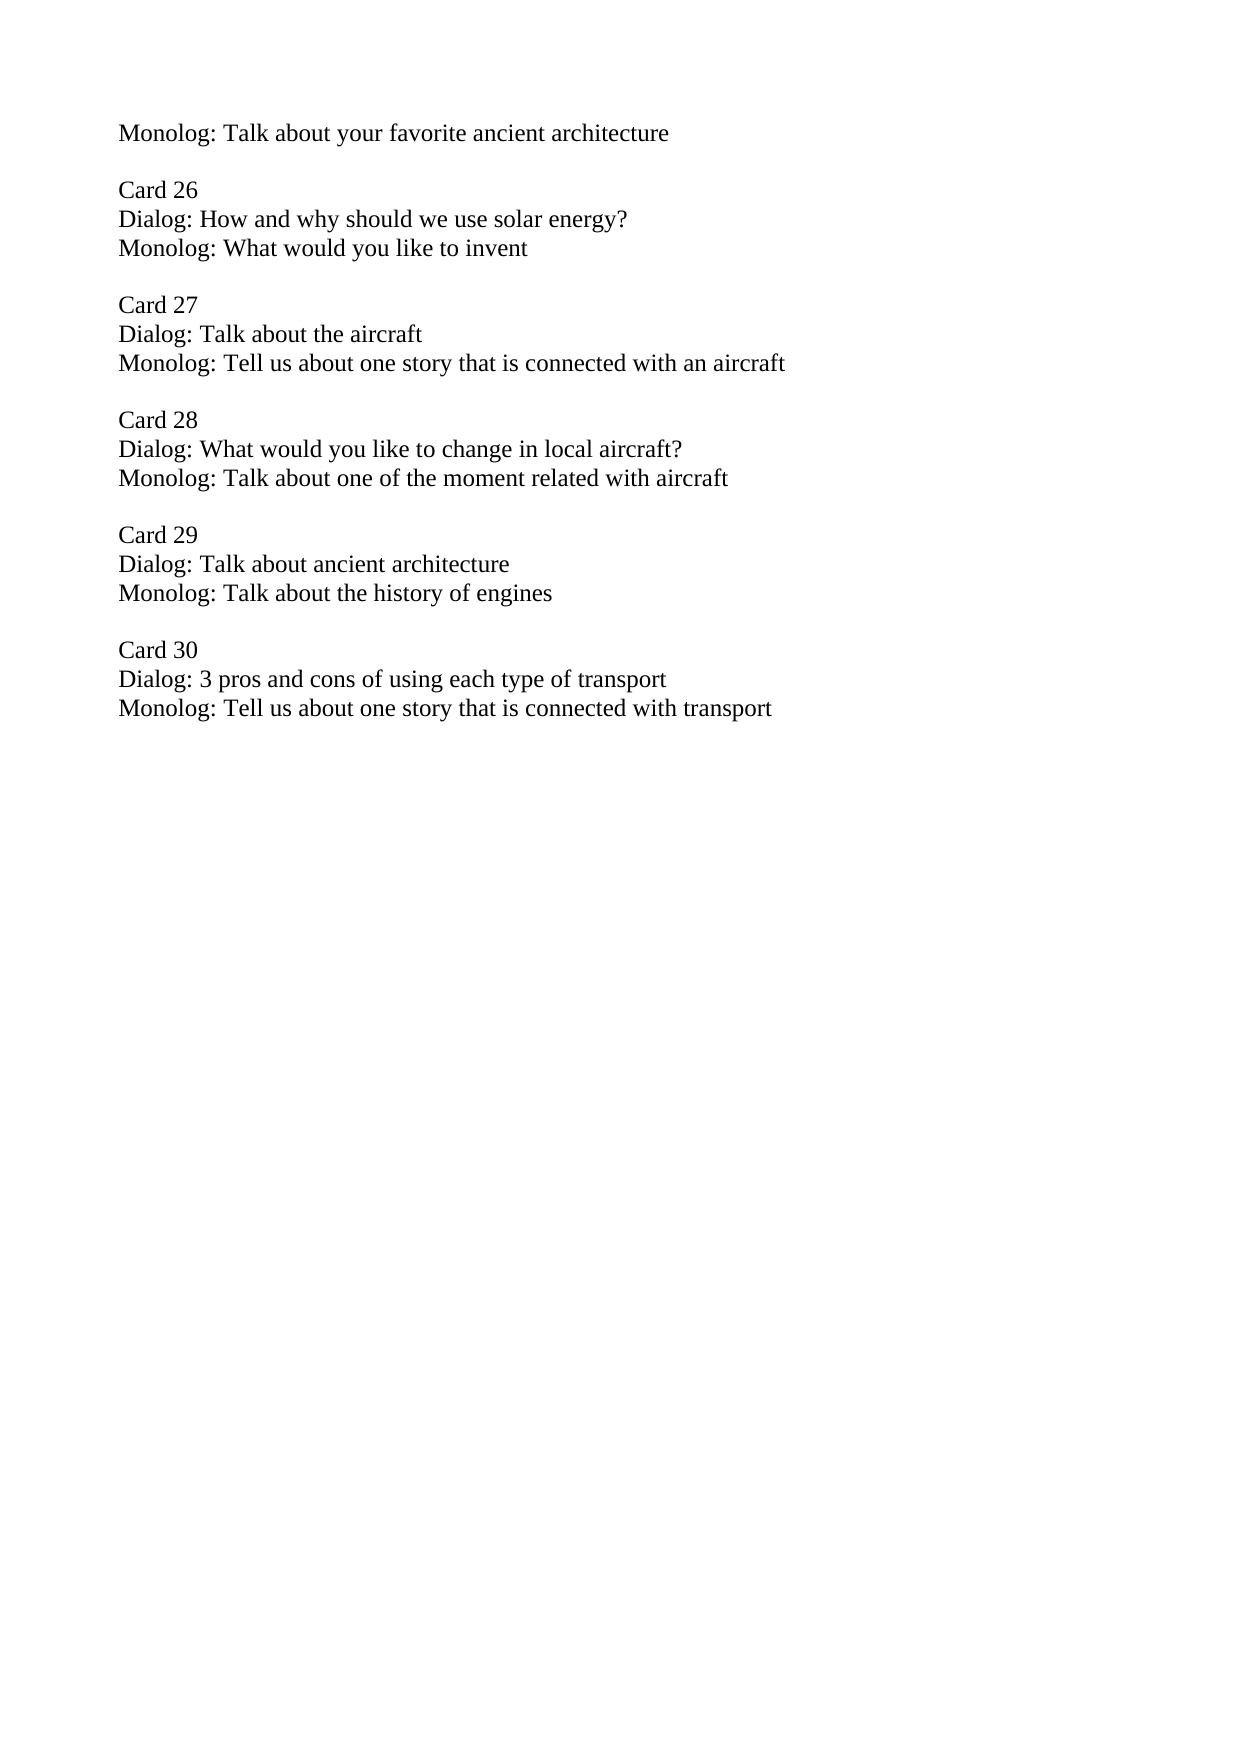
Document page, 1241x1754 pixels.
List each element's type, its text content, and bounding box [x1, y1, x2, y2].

text Card 30 [118, 636, 1122, 664]
text Dialog: Talk about the aircraft [118, 319, 1122, 348]
text Card 28 [118, 406, 1122, 434]
text Monolog: Tell us about one story that is connected with transport [118, 693, 1122, 722]
text Dialog: 3 pros and cons of using each type of transport [118, 664, 1122, 693]
text Monolog: Talk about your favorite ancient architecture [118, 118, 1122, 147]
text Card 29 [118, 521, 1122, 549]
text Dialog: Talk about ancient architecture [118, 549, 1122, 578]
text Dialog: How and why should we use solar energy? [118, 204, 1122, 233]
text Monolog: Tell us about one story that is connected with an aircraft [118, 348, 1122, 377]
text Monolog: What would you like to invent [118, 233, 1122, 262]
text Monolog: Talk about the history of engines [118, 578, 1122, 607]
text Dialog: What would you like to change in local aircraft? [118, 434, 1122, 463]
text Card 27 [118, 291, 1122, 319]
text Card 26 [118, 176, 1122, 204]
text Monolog: Talk about one of the moment related with aircraft [118, 463, 1122, 492]
